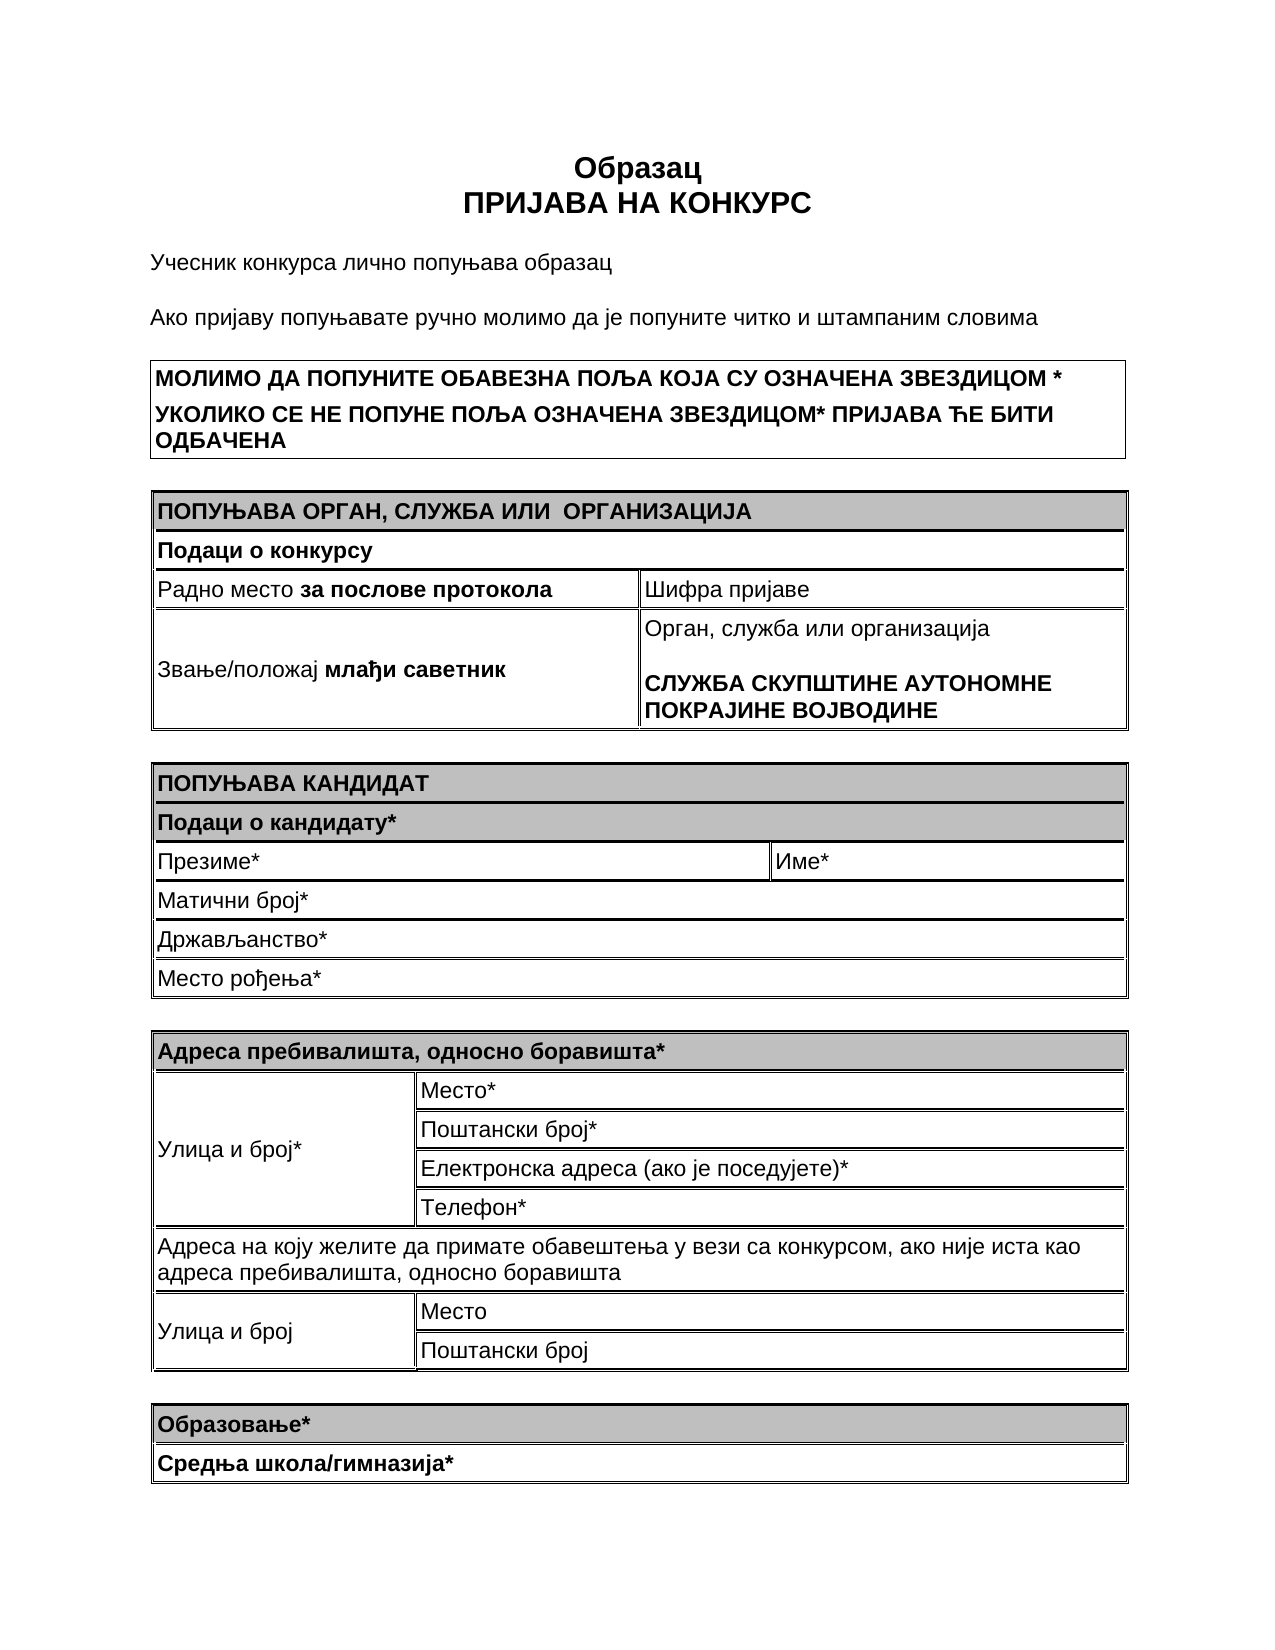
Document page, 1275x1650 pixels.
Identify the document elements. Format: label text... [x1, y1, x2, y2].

table_cell Електронска адреса (ако је поседујете)* [417, 1147, 1126, 1186]
table_cell Средња школа/гимназија* [152, 1442, 1127, 1481]
table_cell Место рођења* [152, 957, 1127, 996]
table_cell Радно место за послове протокола [152, 568, 638, 607]
table_cell Орган, служба или организација СЛУЖБА СКУПШТИНЕ АУТОНОМНЕ ПОКРАЈИНЕ ВОЈВОДИНЕ [640, 607, 1127, 728]
table_cell Место* [417, 1069, 1126, 1108]
table_cell Звање/положај млађи саветник [152, 607, 640, 728]
table_cell Име* [772, 840, 1126, 879]
table_header Адреса пребивалишта, односно боравишта* [154, 1034, 1126, 1069]
text Ако пријаву попуњавате ручно молимо да је попуните читко и штампаним словима [150, 304, 1125, 331]
table_header МОЛИМО ДА ПОПУНИТЕ ОБАВЕЗНА ПОЉА КОЈА СУ ОЗНАЧЕНА ЗВЕЗДИЦОМ * [151, 361, 1125, 396]
table_cell Адреса на коју желите да примате обавештења у вези са конкурсом, ако није иста као адреса пребивалишта, односно боравишта [154, 1225, 1126, 1290]
table_cell Улица и број [154, 1290, 416, 1368]
table_cell Матични број* [154, 879, 1126, 918]
text Образац [150, 150, 1125, 185]
table_cell Презиме* [154, 840, 769, 879]
text ПРИЈАВА НА КОНКУРС [150, 185, 1125, 219]
table_cell Место [417, 1290, 1126, 1329]
table_cell Шифра пријаве [641, 568, 1127, 607]
table_cell Подаци о конкурсу [154, 529, 1126, 568]
table_header ПОПУЊАВА ОРГАН, СЛУЖБА ИЛИ ОРГАНИЗАЦИЈА [154, 493, 1126, 529]
table_cell Подаци о кандидату* [154, 801, 1126, 840]
table_header Образовање* [154, 1406, 1126, 1442]
table_cell Поштански број* [417, 1108, 1126, 1147]
table_header ПОПУЊАВА КАНДИДАТ [154, 765, 1126, 801]
table_cell Поштански број [416, 1329, 1126, 1368]
table_cell Телефон* [417, 1186, 1126, 1225]
table_cell Улица и број* [154, 1069, 414, 1225]
table_cell Држављанство* [152, 918, 1127, 957]
text Учесник конкурса лично попуњава образац [150, 249, 1125, 275]
table_cell УКОЛИКО СЕ НЕ ПОПУНЕ ПОЉА ОЗНАЧЕНА ЗВЕЗДИЦОМ* ПРИЈАВА ЋЕ БИТИ ОДБАЧЕНА [151, 396, 1125, 458]
